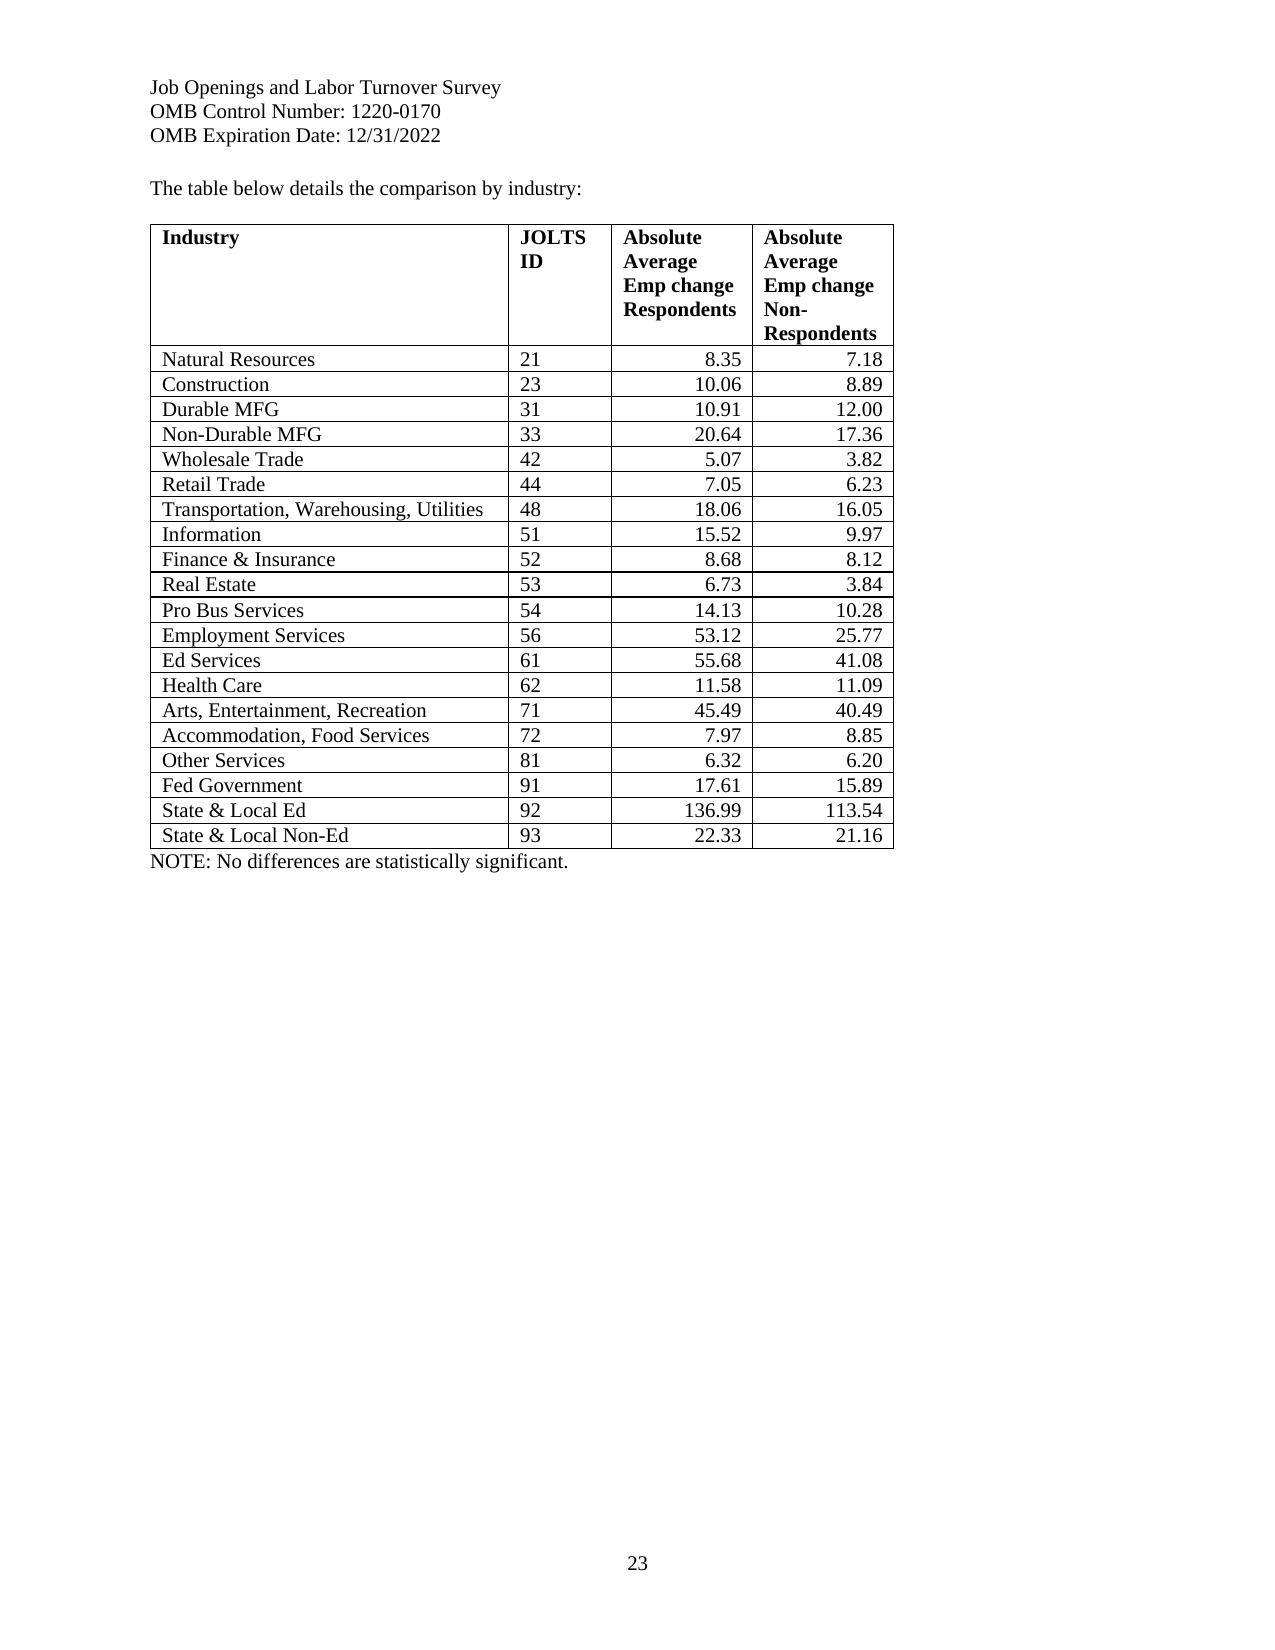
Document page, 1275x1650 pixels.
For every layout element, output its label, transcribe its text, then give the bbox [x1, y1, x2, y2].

text The table below details the comparison by industry: [150, 176, 1125, 200]
text NOTE: No differences are statistically significant. [150, 848, 1125, 873]
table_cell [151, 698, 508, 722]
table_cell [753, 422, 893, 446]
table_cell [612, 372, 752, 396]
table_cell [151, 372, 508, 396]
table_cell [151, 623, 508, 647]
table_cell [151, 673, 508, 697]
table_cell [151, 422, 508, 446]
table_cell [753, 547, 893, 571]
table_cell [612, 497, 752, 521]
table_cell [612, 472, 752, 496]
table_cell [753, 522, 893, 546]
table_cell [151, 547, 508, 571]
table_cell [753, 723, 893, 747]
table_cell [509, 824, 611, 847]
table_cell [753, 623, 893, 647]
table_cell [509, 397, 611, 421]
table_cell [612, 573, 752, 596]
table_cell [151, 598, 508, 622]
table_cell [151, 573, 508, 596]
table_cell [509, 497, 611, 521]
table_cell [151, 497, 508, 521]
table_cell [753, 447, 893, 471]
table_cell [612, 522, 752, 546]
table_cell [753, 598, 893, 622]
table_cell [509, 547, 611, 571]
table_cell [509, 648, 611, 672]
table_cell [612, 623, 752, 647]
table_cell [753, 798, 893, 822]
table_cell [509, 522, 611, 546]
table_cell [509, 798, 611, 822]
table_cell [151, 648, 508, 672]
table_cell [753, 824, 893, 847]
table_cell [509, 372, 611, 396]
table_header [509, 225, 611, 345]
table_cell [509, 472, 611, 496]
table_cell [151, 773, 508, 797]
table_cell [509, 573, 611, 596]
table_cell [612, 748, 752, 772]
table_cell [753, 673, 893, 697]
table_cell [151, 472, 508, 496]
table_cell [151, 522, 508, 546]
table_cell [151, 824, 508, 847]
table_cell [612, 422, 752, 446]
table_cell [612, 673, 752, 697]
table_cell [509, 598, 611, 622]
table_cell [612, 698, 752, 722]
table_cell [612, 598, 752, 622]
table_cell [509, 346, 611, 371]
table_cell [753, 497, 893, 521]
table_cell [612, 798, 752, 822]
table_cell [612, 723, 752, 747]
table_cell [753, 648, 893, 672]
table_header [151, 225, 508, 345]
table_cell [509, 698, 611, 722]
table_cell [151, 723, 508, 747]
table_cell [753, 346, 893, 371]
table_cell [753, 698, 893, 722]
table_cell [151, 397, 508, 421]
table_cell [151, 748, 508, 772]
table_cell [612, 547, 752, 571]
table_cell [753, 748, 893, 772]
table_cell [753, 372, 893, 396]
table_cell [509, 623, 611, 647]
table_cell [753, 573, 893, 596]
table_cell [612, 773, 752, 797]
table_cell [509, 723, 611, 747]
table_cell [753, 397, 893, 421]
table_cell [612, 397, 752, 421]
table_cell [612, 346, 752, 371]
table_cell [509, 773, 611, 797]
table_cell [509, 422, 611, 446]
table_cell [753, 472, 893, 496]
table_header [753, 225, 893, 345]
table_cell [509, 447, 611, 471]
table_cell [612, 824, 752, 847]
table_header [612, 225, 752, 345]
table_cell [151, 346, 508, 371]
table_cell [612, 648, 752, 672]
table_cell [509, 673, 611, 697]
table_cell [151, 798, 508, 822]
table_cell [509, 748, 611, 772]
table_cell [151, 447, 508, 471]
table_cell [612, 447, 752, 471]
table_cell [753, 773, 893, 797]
